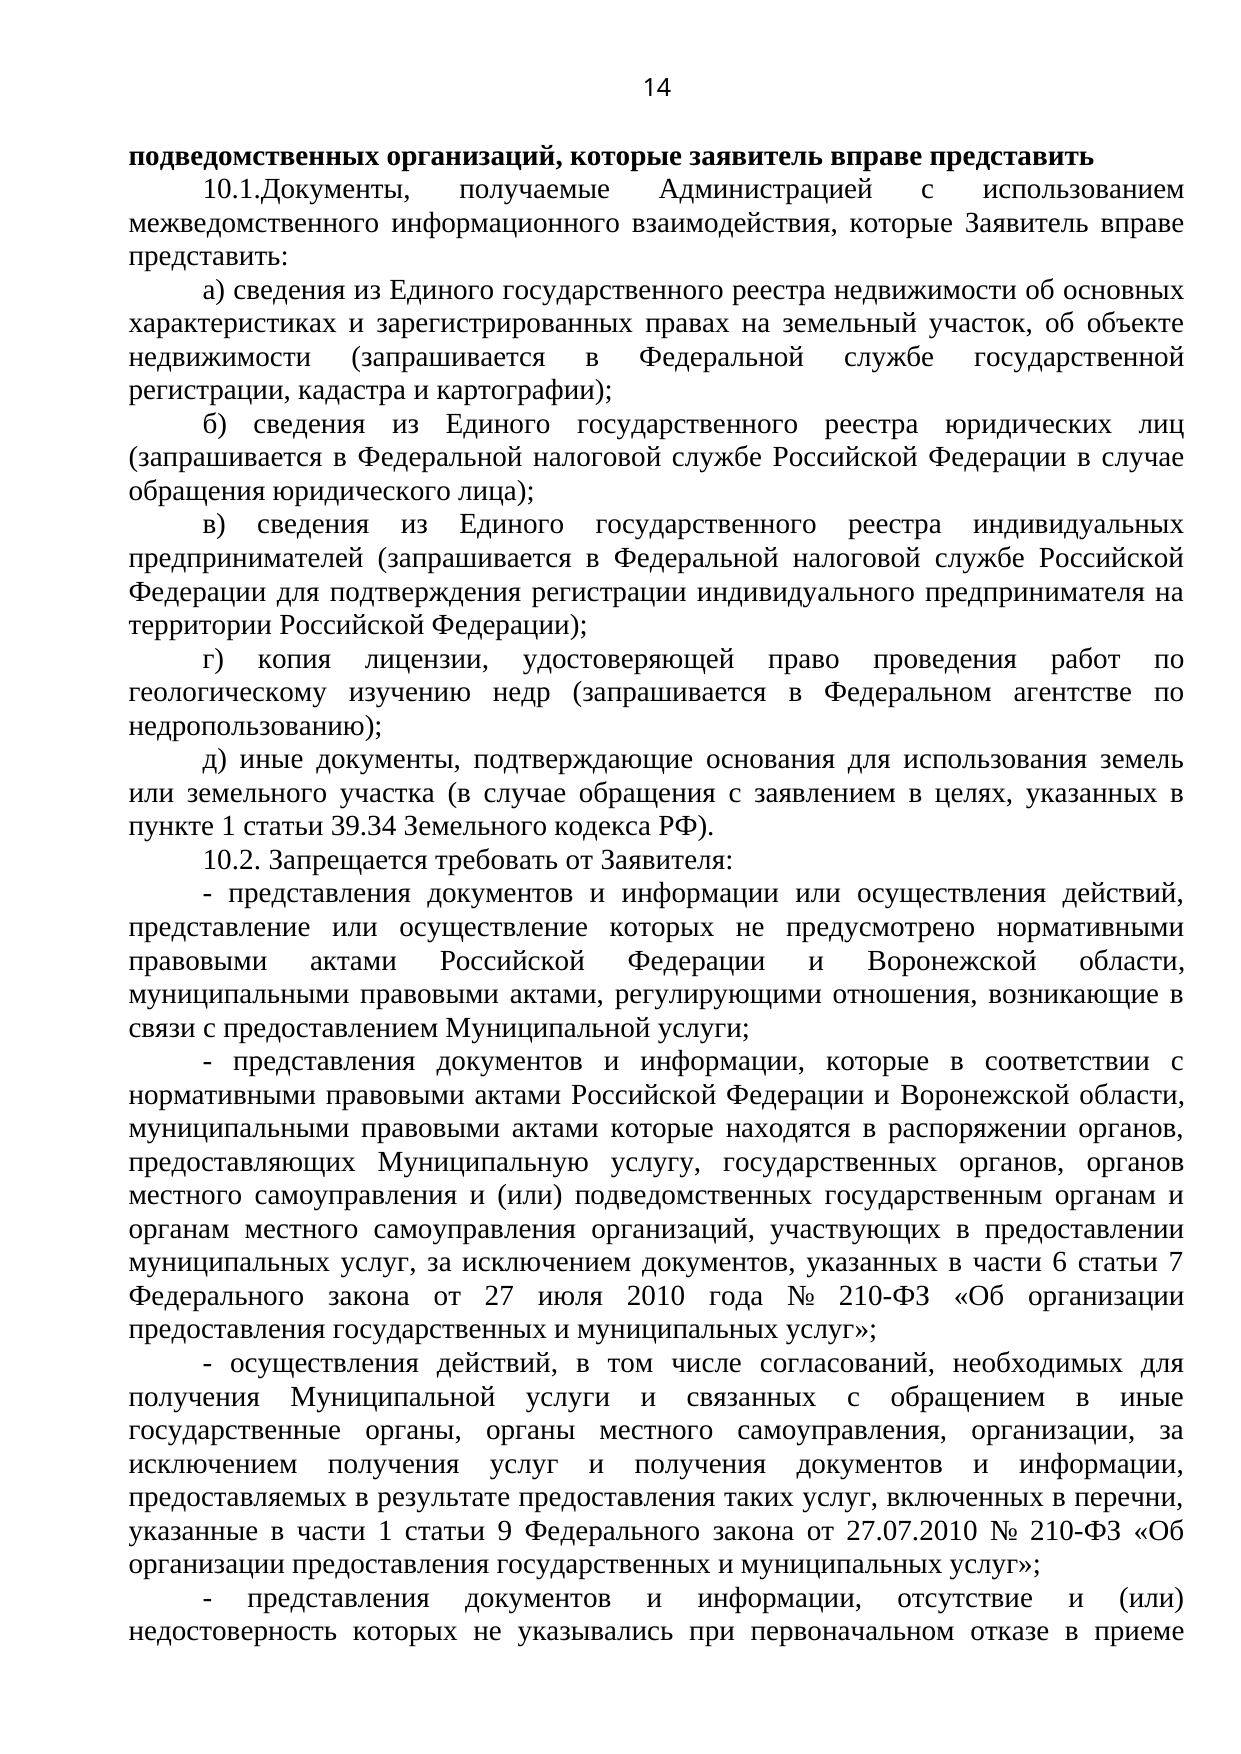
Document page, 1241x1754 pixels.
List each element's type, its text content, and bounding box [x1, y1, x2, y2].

text г) копия лицензии, удостоверяющей право проведения работ по геологическому изучению недр (запрашивается в Федеральном агентстве по недропользованию); [128, 641, 1185, 741]
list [128, 1580, 1185, 1647]
text а) сведения из Единого государственного реестра недвижимости об основных характеристиках и зарегистрированных правах на земельный участок, об объекте недвижимости (запрашивается в Федеральной службе государственной регистрации, кадастра и картографии); [128, 272, 1185, 406]
list - представления документов и информации или осуществления действий, представление или осуществление которых не предусмотрено нормативными правовыми актами Российской Федерации и Воронежской области, муниципальными правовыми актами, регулирующими отношения, возникающие в связи с предоставлением Муниципальной услуги; [128, 876, 1185, 1043]
text 10.2. Запрещается требовать от Заявителя: [128, 842, 1185, 876]
list - представления документов и информации, которые в соответствии с нормативными правовыми актами Российской Федерации и Воронежской области, муниципальными правовыми актами которые находятся в распоряжении органов, предоставляющих Муниципальную услугу, государственных органов, органов местного самоуправления и (или) подведомственных государственным органам и органам местного самоуправления организаций, участвующих в предоставлении муниципальных услуг, за исключением документов, указанных в части 6 статьи 7 Федерального закона от 27 июля 2010 года № 210-ФЗ «Об организации предоставления государственных и муниципальных услуг»; [128, 1043, 1185, 1345]
text 10.1.Документы, получаемые Администрацией с использованием межведомственного информационного взаимодействия, которые Заявитель вправе представить: [128, 171, 1185, 272]
list - осуществления действий, в том числе согласований, необходимых для получения Муниципальной услуги и связанных с обращением в иные государственные органы, органы местного самоуправления, организации, за исключением получения услуг и получения документов и информации, предоставляемых в результате предоставления таких услуг, включенных в перечни, указанные в части 1 статьи 9 Федерального закона от 27.07.2010 № 210-ФЗ «Об организации предоставления государственных и муниципальных услуг»; [128, 1345, 1185, 1580]
text б) сведения из Единого государственного реестра юридических лиц (запрашивается в Федеральной налоговой службе Российской Федерации в случае обращения юридического лица); [128, 406, 1185, 507]
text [128, 138, 1185, 171]
text д) иные документы, подтверждающие основания для использования земель или земельного участка (в случае обращения с заявлением в целях, указанных в пункте 1 статьи 39.34 Земельного кодекса РФ). [128, 741, 1185, 842]
text в) сведения из Единого государственного реестра индивидуальных предпринимателей (запрашивается в Федеральной налоговой службе Российской Федерации для подтверждения регистрации индивидуального предпринимателя на территории Российской Федерации); [128, 507, 1185, 641]
